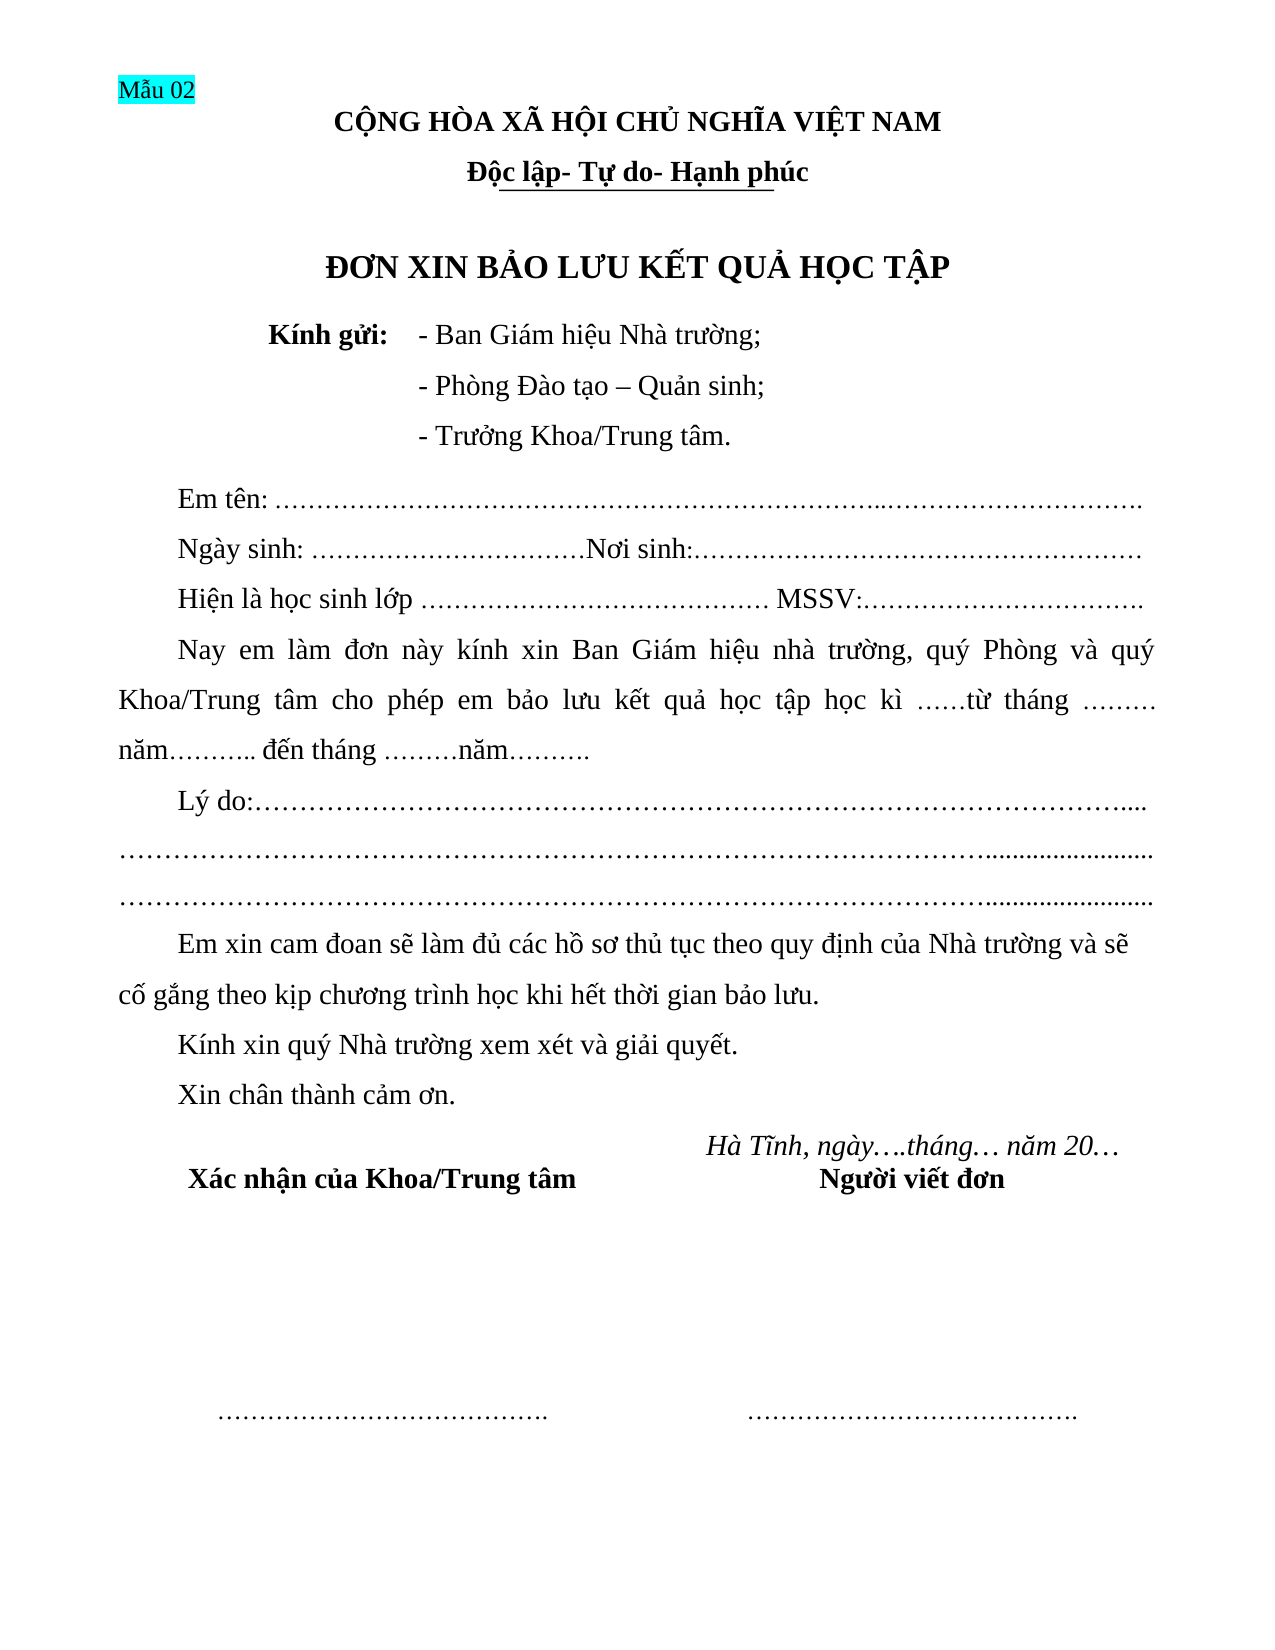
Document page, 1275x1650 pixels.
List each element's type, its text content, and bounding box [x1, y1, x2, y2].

text - Trưởng Khoa/Trung tâm. [343, 418, 1157, 452]
table_header Hà Tĩnh, ngày….tháng… năm 20… Người viết đơn …………………………………. [646, 1128, 1178, 1425]
text ……………………………………………………………………………………......................... [118, 880, 1157, 911]
text ……………………………………………………………………………………......................... [118, 833, 1157, 864]
text Kính gửi: - Ban Giám hiệu Nhà trường; [268, 317, 1157, 351]
text Hiện là học sinh lớp …………………………………… MSSV:……………………………. [118, 582, 1157, 615]
text Nay em làm đơn này kính xin Ban Giám hiệu nhà trường, quý Phòng và quý Khoa/Trung tâm cho phép em bảo lưu kết quả học tập học kì ……từ tháng ………năm……….. đến tháng ………năm………. [118, 632, 1157, 766]
text ĐƠN XIN BẢO LƯU KẾT QUẢ HỌC TẬP [118, 247, 1157, 286]
text Em xin cam đoan sẽ làm đủ các hồ sơ thủ tục theo quy định của Nhà trường và sẽ cố gắng theo kịp chương trình học khi hết thời gian bảo lưu. [118, 926, 1157, 1010]
table_header Xác nhận của Khoa/Trung tâm …………………………………. [118, 1128, 646, 1425]
text CỘNG HÒA XÃ HỘI CHỦ NGHĨA VIỆT NAM [118, 104, 1157, 137]
text - Phòng Đào tạo – Quản sinh; [343, 368, 1157, 401]
text Ngày sinh: ……………………………Nơi sinh:……………………………………………… [118, 531, 1157, 565]
text Lý do:…………………………………………………………………………………….... [118, 783, 1157, 816]
text Độc lập- Tự do- Hạnh phúc [118, 154, 1157, 188]
text Em tên: ………………………………………………………………..…………………………. [118, 481, 1157, 514]
text Kính xin quý Nhà trường xem xét và giải quyết. [118, 1027, 1157, 1061]
text Xin chân thành cảm ơn. [118, 1077, 1157, 1111]
